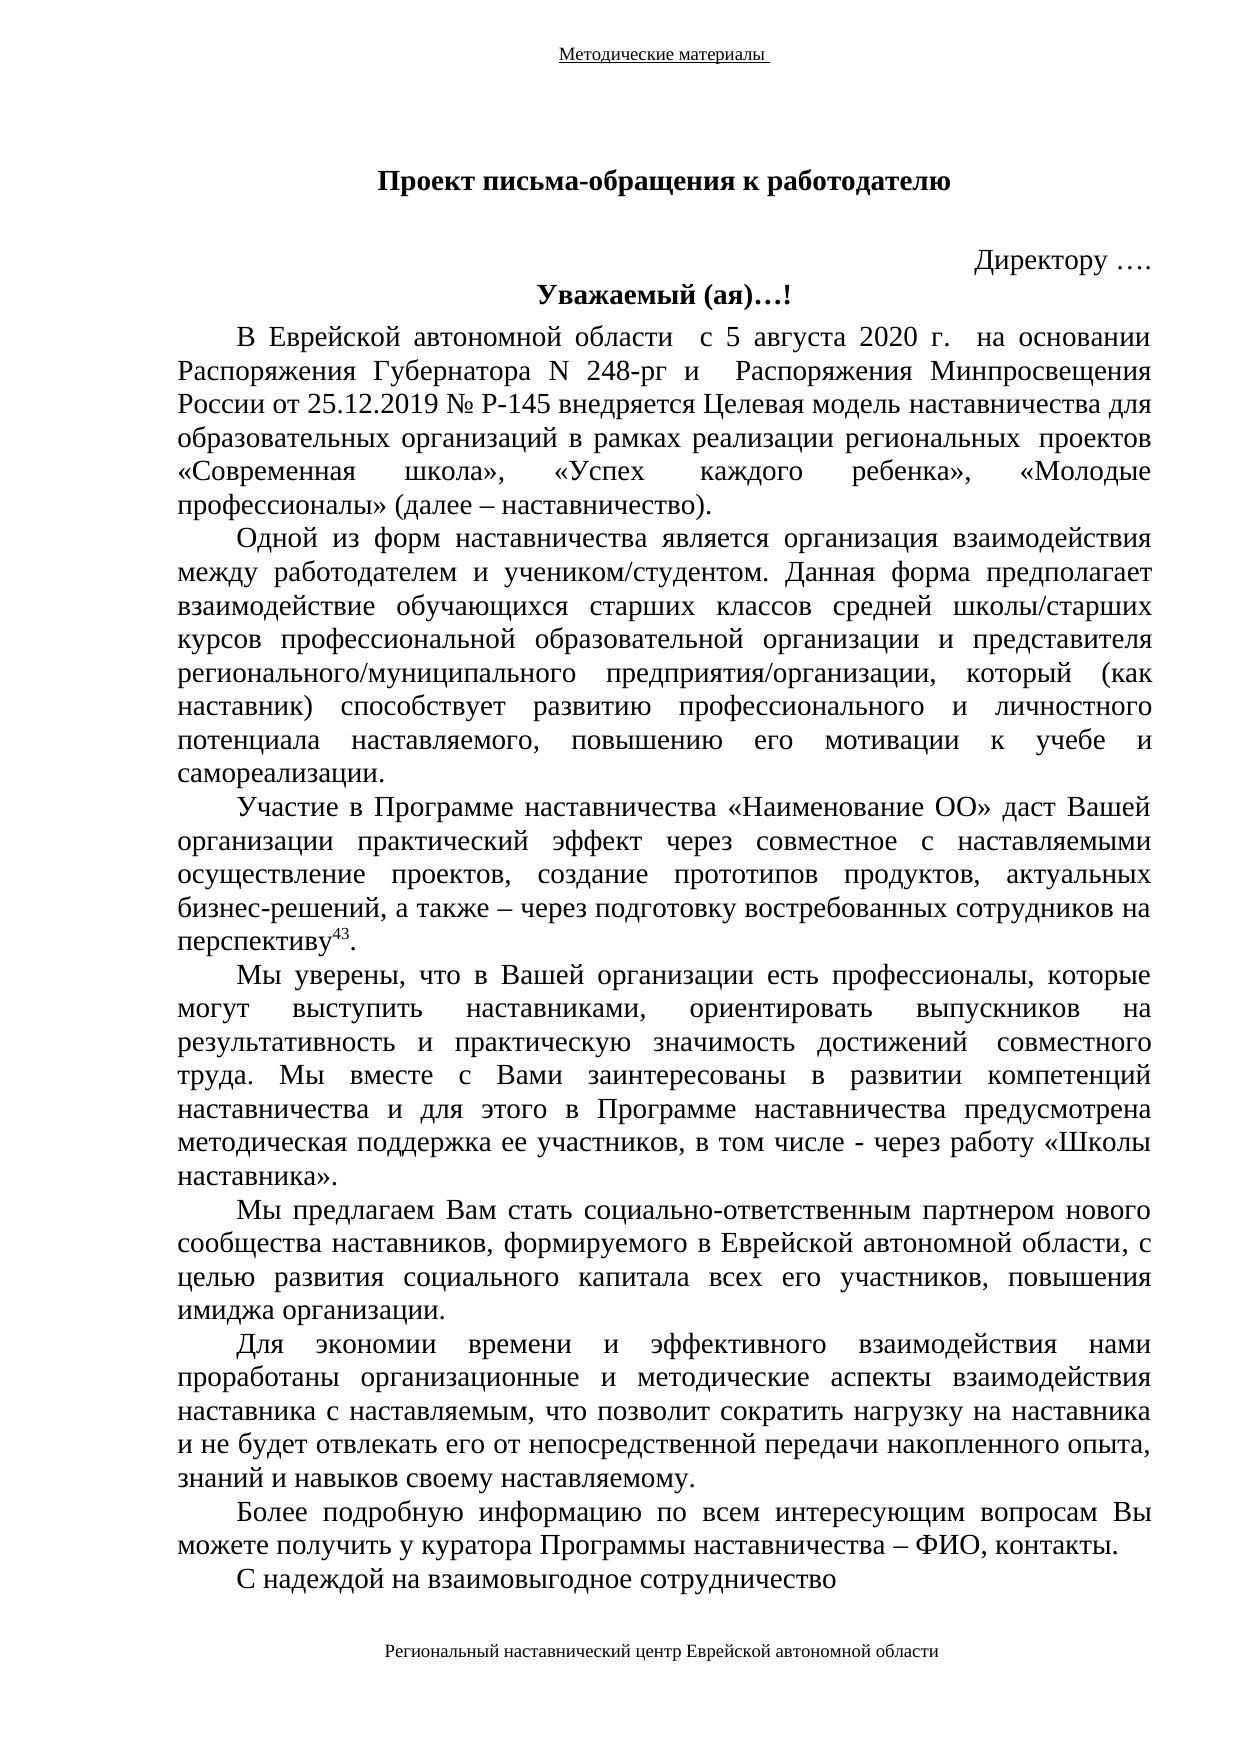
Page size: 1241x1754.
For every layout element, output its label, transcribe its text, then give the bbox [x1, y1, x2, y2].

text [236, 1561, 958, 1594]
text Мы предлагаем Вам стать социально-ответственным партнером нового сообщества наставников, формируемого в Еврейской автономной области, с целью развития социального капитала всех его участников, повышения имиджа организации. [177, 1192, 1152, 1326]
text В Еврейской автономной области с 5 августа 2020 г. на основании Распоряжения Губернатора N 248-рг и Распоряжения Минпросвещения России от 25.12.2019 № Р-145 внедряется Целевая модель наставничества для образовательных организаций в рамках реализации региональных проектов «Современная школа», «Успех каждого ребенка», «Молодые профессионалы» (далее – наставничество). [177, 319, 1152, 521]
subtitle Уважаемый (ая)…! [175, 277, 1153, 310]
text Участие в Программе наставничества «Наименование ОО» даст Вашей организации практический эффект через совместное с наставляемыми осуществление проектов, создание прототипов продуктов, актуальных бизнес-решений, а также – через подготовку востребованных сотрудников на перспективу43. [177, 789, 1151, 957]
text Более подробную информацию по всем интересующим вопросам Вы можете получить у куратора Программы наставничества – ФИО, контакты. [177, 1494, 1152, 1561]
text Мы уверены, что в Вашей организации есть профессионалы, которые могут выступить наставниками, ориентировать выпускников на результативность и практическую значимость достижений совместного труда. Мы вместе с Вами заинтересованы в развитии компетенций наставничества и для этого в Программе наставничества предусмотрена методическая поддержка ее участников, в том числе - через работу «Школы наставника». [177, 957, 1152, 1192]
text Одной из форм наставничества является организация взаимодействия между работодателем и учеником/студентом. Данная форма предполагает взаимодействие обучающихся старших классов средней школы/старших курсов профессиональной образовательной организации и представителя регионального/муниципального предприятия/организации, который (как наставник) способствует развитию профессионального и личностного потенциала наставляемого, повышению его мотивации к учебе и самореализации. [177, 521, 1152, 789]
text Директору …. [972, 242, 1153, 276]
subtitle Проект письма-обращения к работодателю [175, 163, 1153, 197]
text Для экономии времени и эффективного взаимодействия нами проработаны организационные и методические аспекты взаимодействия наставника с наставляемым, что позволит сократить нагрузку на наставника и не будет отвлекать его от непосредственной передачи накопленного опыта, знаний и навыков своему наставляемому. [177, 1326, 1151, 1494]
